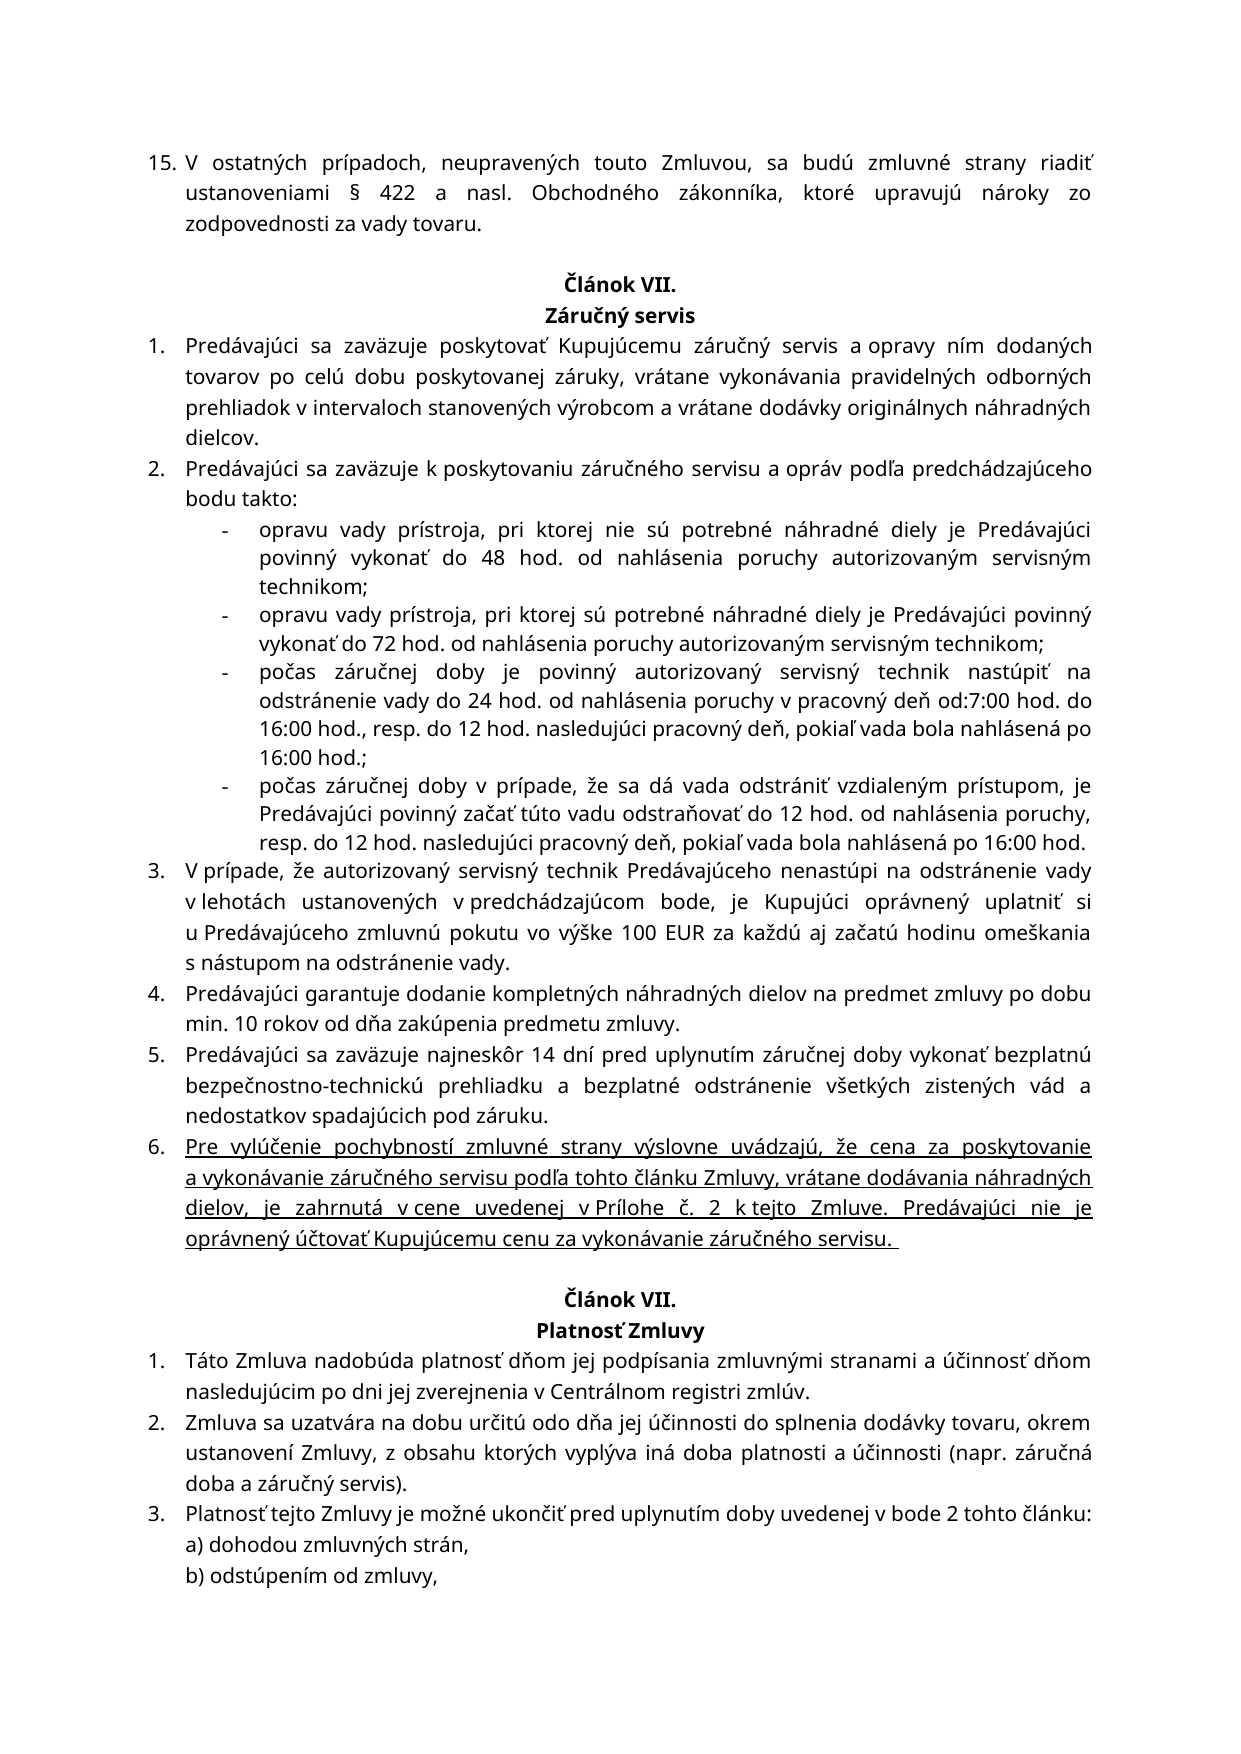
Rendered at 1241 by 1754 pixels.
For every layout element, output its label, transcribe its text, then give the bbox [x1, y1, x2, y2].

list Zmluva sa uzatvára na dobu určitú odo dňa jej účinnosti do splnenia dodávky tovaru, okrem ustanovení Zmluvy, z obsahu ktorých vyplýva iná doba platnosti a účinnosti (napr. záručná doba a záručný servis). [148, 1408, 1093, 1497]
text Platnosť Zmluvy [148, 1316, 1093, 1344]
list Pre vylúčenie pochybností zmluvné strany výslovne uvádzajú, že cena za poskytovanie a vykonávanie záručného servisu podľa tohto článku Zmluvy, vrátane dodávania náhradných dielov, je zahrnutá v cene uvedenej v Prílohe č. 2 k tejto Zmluve. Predávajúci nie je oprávnený účtovať Kupujúcemu cenu za vykonávanie záručného servisu. [148, 1132, 1093, 1252]
list Platnosť tejto Zmluvy je možné ukončiť pred uplynutím doby uvedenej v bode 2 tohto článku: [148, 1499, 1093, 1528]
list počas záručnej doby v prípade, že sa dá vada odstrániť vzdialeným prístupom, je Predávajúci povinný začať túto vadu odstraňovať do 12 hod. od nahlásenia poruchy, resp. do 12 hod. nasledujúci pracovný deň, pokiaľ vada bola nahlásená po 16:00 hod. [221, 771, 1093, 856]
list počas záručnej doby je povinný autorizovaný servisný technik nastúpiť na odstránenie vady do 24 hod. od nahlásenia poruchy v pracovný deň od:7:00 hod. do 16:00 hod., resp. do 12 hod. nasledujúci pracovný deň, pokiaľ vada bola nahlásená po 16:00 hod.; [221, 657, 1093, 771]
list V ostatných prípadoch, neupravených touto Zmluvou, sa budú zmluvné strany riadiť ustanoveniami § 422 a nasl. Obchodného zákonníka, ktoré upravujú nároky zo zodpovednosti za vady tovaru. [148, 148, 1093, 237]
list Predávajúci sa zaväzuje poskytovať Kupujúcemu záručný servis a opravy ním dodaných tovarov po celú dobu poskytovanej záruky, vrátane vykonávania pravidelných odborných prehliadok v intervaloch stanovených výrobcom a vrátane dodávky originálnych náhradných dielcov. [148, 331, 1093, 452]
text Článok VII. [148, 270, 1093, 298]
list V prípade, že autorizovaný servisný technik Predávajúceho nenastúpi na odstránenie vady v lehotách ustanovených v predchádzajúcom bode, je Kupujúci oprávnený uplatniť si u Predávajúceho zmluvnú pokutu vo výške 100 EUR za každú aj začatú hodinu omeškania s nástupom na odstránenie vady. [148, 856, 1093, 977]
list a) dohodou zmluvných strán, [185, 1530, 1093, 1558]
text Článok VII. [148, 1285, 1093, 1313]
list Predávajúci sa zaväzuje k poskytovaniu záručného servisu a opráv podľa predchádzajúceho bodu takto: [148, 454, 1093, 513]
list Predávajúci garantuje dodanie kompletných náhradných dielov na predmet zmluvy po dobu min. 10 rokov od dňa zakúpenia predmetu zmluvy. [148, 979, 1093, 1038]
list Predávajúci sa zaväzuje najneskôr 14 dní pred uplynutím záručnej doby vykonať bezplatnú bezpečnostno-technickú prehliadku a bezplatné odstránenie všetkých zistených vád a nedostatkov spadajúcich pod záruku. [148, 1040, 1093, 1130]
list b) odstúpením od zmluvy, [185, 1561, 1093, 1589]
text Záručný servis [148, 301, 1093, 329]
list opravu vady prístroja, pri ktorej nie sú potrebné náhradné diely je Predávajúci povinný vykonať do 48 hod. od nahlásenia poruchy autorizovaným servisným technikom; [221, 515, 1093, 600]
list opravu vady prístroja, pri ktorej sú potrebné náhradné diely je Predávajúci povinný vykonať do 72 hod. od nahlásenia poruchy autorizovaným servisným technikom; [221, 600, 1093, 657]
list Táto Zmluva nadobúda platnosť dňom jej podpísania zmluvnými stranami a účinnosť dňom nasledujúcim po dni jej zverejnenia v Centrálnom registri zmlúv. [148, 1346, 1093, 1405]
